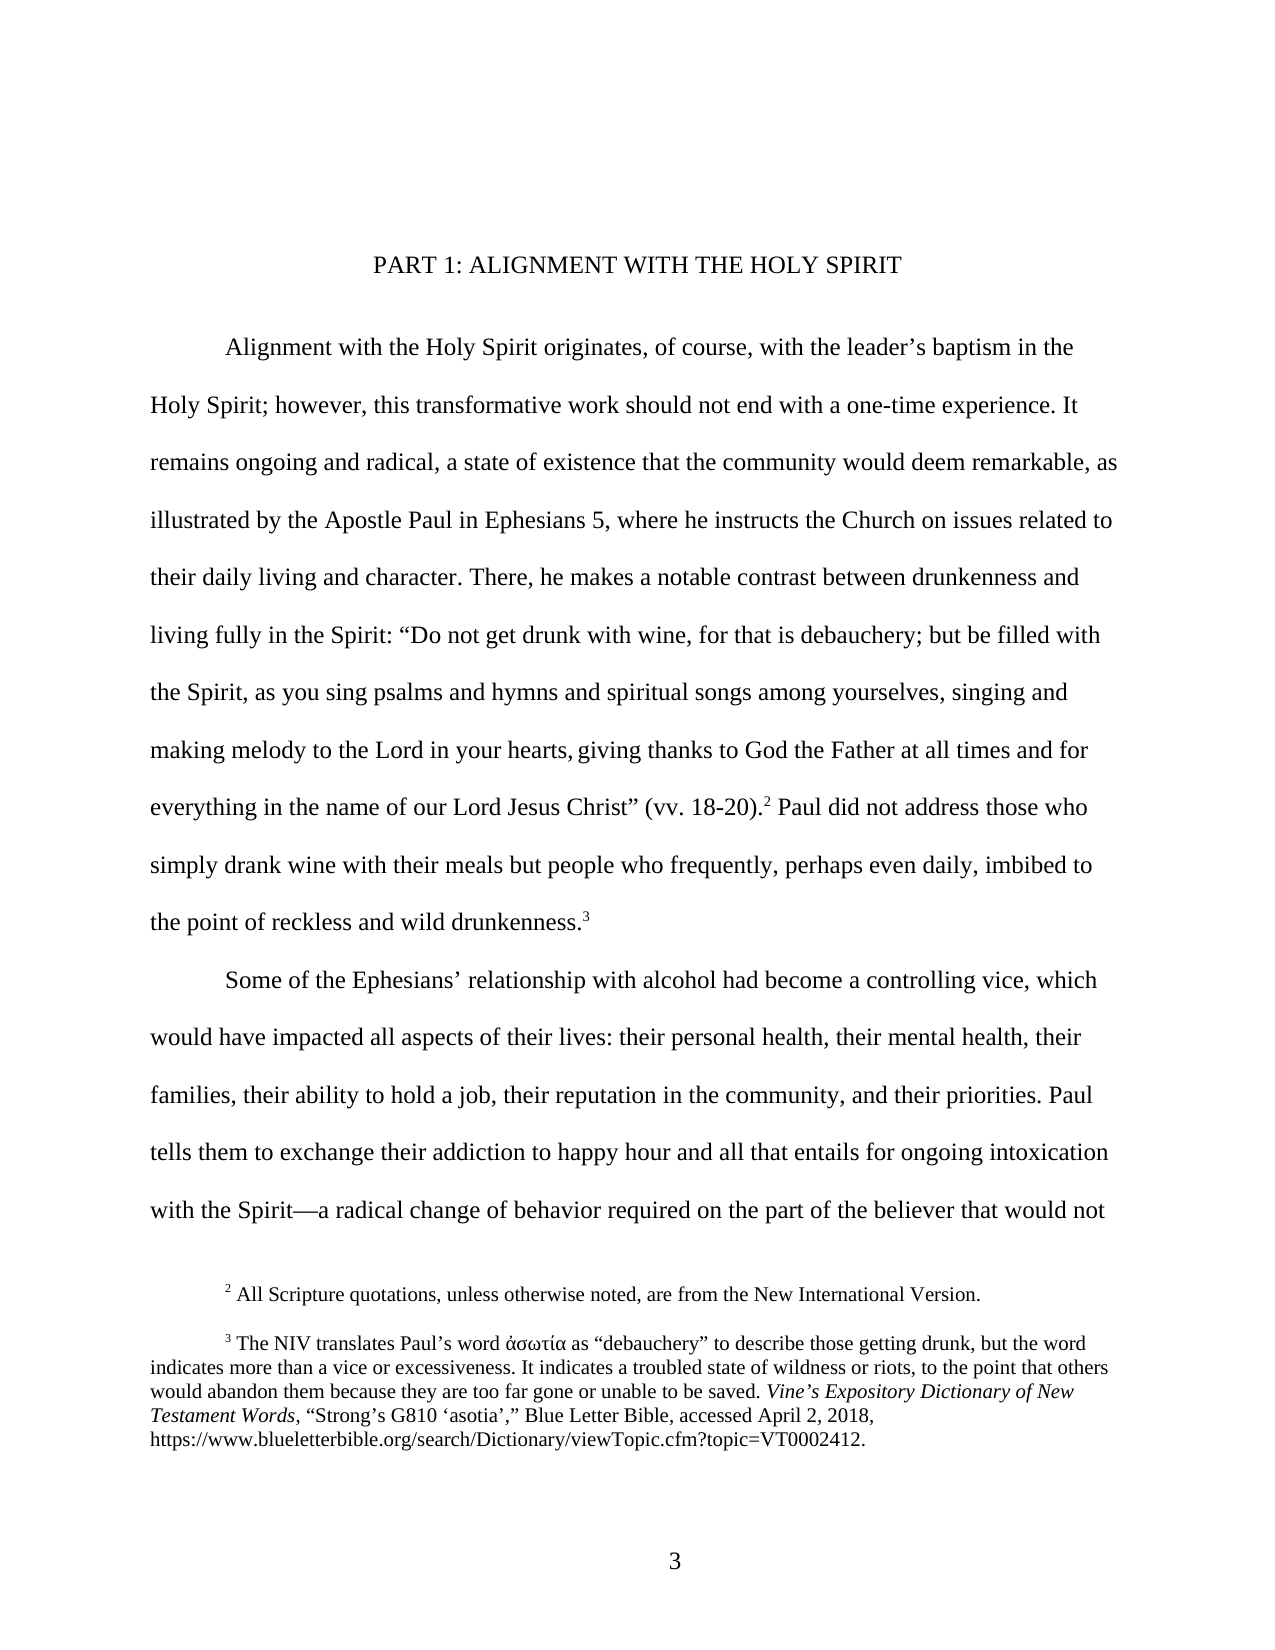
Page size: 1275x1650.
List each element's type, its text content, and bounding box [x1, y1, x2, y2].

text Alignment with the Holy Spirit originates, of course, with the leader’s baptism in the Holy Spirit; however, this transformative work should not end with a one-time experience. It remains ongoing and radical, a state of existence that the community would deem remarkable, as illustrated by the Apostle Paul in Ephesians 5, where he instructs the Church on issues related to their daily living and character. There, he makes a notable contrast between drunkenness and living fully in the Spirit: “Do not get drunk with wine, for that is debauchery; but be filled with the Spirit, as you sing psalms and hymns and spiritual songs among yourselves, singing and making melody to the Lord in your hearts, giving thanks to God the Father at all times and for everything in the name of our Lord Jesus Christ” (vv. 18-20). Paul did not address those who simply drank wine with their meals but people who frequently, perhaps even daily, imbibed to the point of reckless and wild drunkenness. [150, 332, 1125, 936]
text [150, 965, 1125, 1224]
text PART 1: Alignment with the Holy Spirit [150, 250, 1125, 279]
